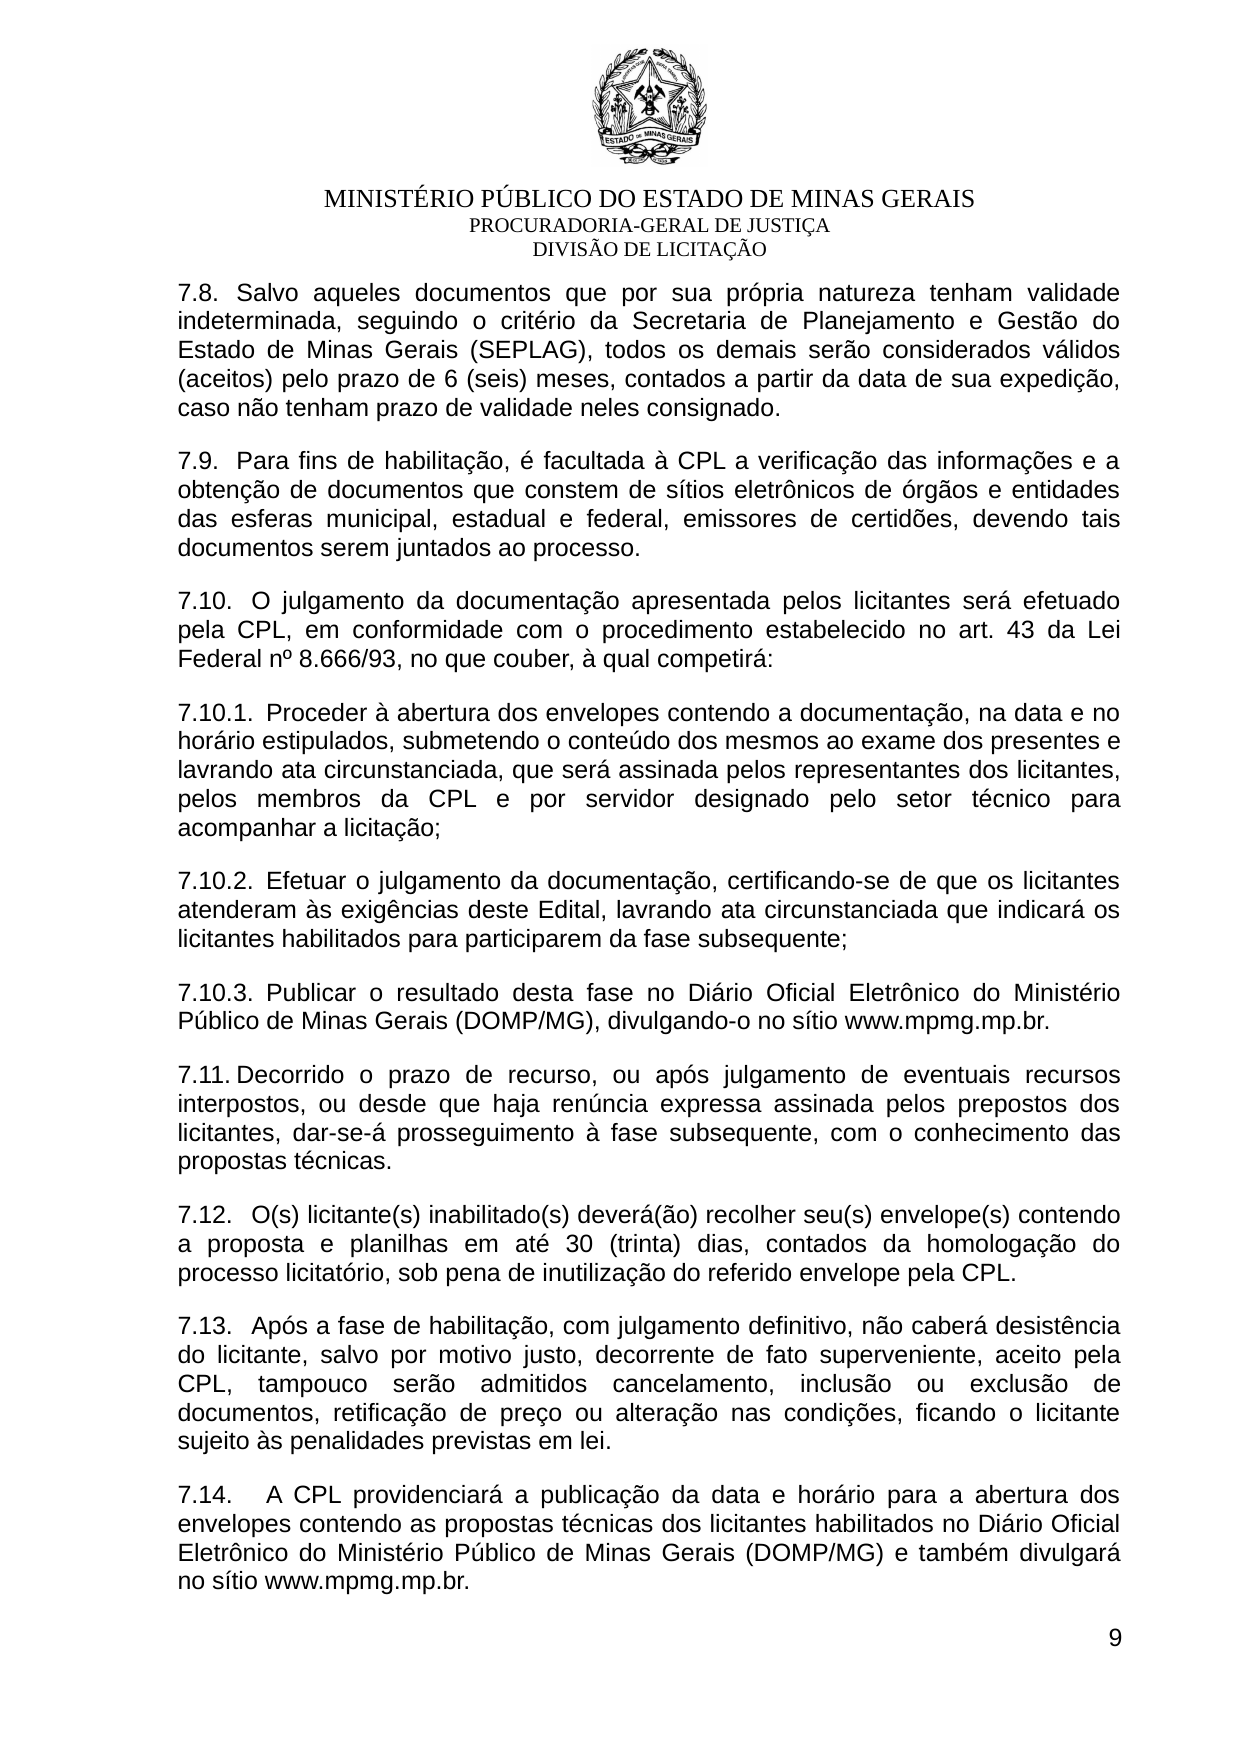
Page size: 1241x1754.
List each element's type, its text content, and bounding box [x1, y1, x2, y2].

list O julgamento da documentação apresentada pelos licitantes será efetuado pela CPL, em conformidade com o procedimento estabelecido no art. 43 da Lei Federal nº 8.666/93, no que couber, à qual competirá: [177, 586, 1122, 673]
list Decorrido o prazo de recurso, ou após julgamento de eventuais recursos interpostos, ou desde que haja renúncia expressa assinada pelos prepostos dos licitantes, dar-se-á prosseguimento à fase subsequente, com o conhecimento das propostas técnicas. [177, 1060, 1122, 1175]
list Efetuar o julgamento da documentação, certificando-se de que os licitantes atenderam às exigências deste Edital, lavrando ata circunstanciada que indicará os licitantes habilitados para participarem da fase subsequente; [177, 866, 1122, 953]
list Para fins de habilitação, é facultada à CPL a verificação das informações e a obtenção de documentos que constem de sítios eletrônicos de órgãos e entidades das esferas municipal, estadual e federal, emissores de certidões, devendo tais documentos serem juntados ao processo. [177, 446, 1122, 561]
list Proceder à abertura dos envelopes contendo a documentação, na data e no horário estipulados, submetendo o conteúdo dos mesmos ao exame dos presentes e lavrando ata circunstanciada, que será assinada pelos representantes dos licitantes, pelos membros da CPL e por servidor designado pelo setor técnico para acompanhar a licitação; [177, 698, 1122, 841]
list Após a fase de habilitação, com julgamento definitivo, não caberá desistência do licitante, salvo por motivo justo, decorrente de fato superveniente, aceito pela CPL, tampouco serão admitidos cancelamento, inclusão ou exclusão de documentos, retificação de preço ou alteração nas condições, ficando o licitante sujeito às penalidades previstas em lei. [177, 1311, 1122, 1455]
list O(s) licitante(s) inabilitado(s) deverá(ão) recolher seu(s) envelope(s) contendo a proposta e planilhas em até 30 (trinta) dias, contados da homologação do processo licitatório, sob pena de inutilização do referido envelope pela CPL. [177, 1200, 1122, 1286]
picture [591, 44, 709, 167]
list Salvo aqueles documentos que por sua própria natureza tenham validade indeterminada, seguindo o critério da Secretaria de Planejamento e Gestão do Estado de Minas Gerais (SEPLAG), todos os demais serão considerados válidos (aceitos) pelo prazo de 6 (seis) meses, contados a partir da data de sua expedição, caso não tenham prazo de validade neles consignado. [177, 278, 1122, 421]
list Publicar o resultado desta fase no Diário Oficial Eletrônico do Ministério Público de Minas Gerais (DOMP/MG), divulgando-o no sítio www.mpmg.mp.br. [177, 978, 1122, 1035]
list A CPL providenciará a publicação da data e horário para a abertura dos envelopes contendo as propostas técnicas dos licitantes habilitados no Diário Oficial Eletrônico do Ministério Público de Minas Gerais (DOMP/MG) e também divulgará no sítio www.mpmg.mp.br. [177, 1480, 1122, 1595]
